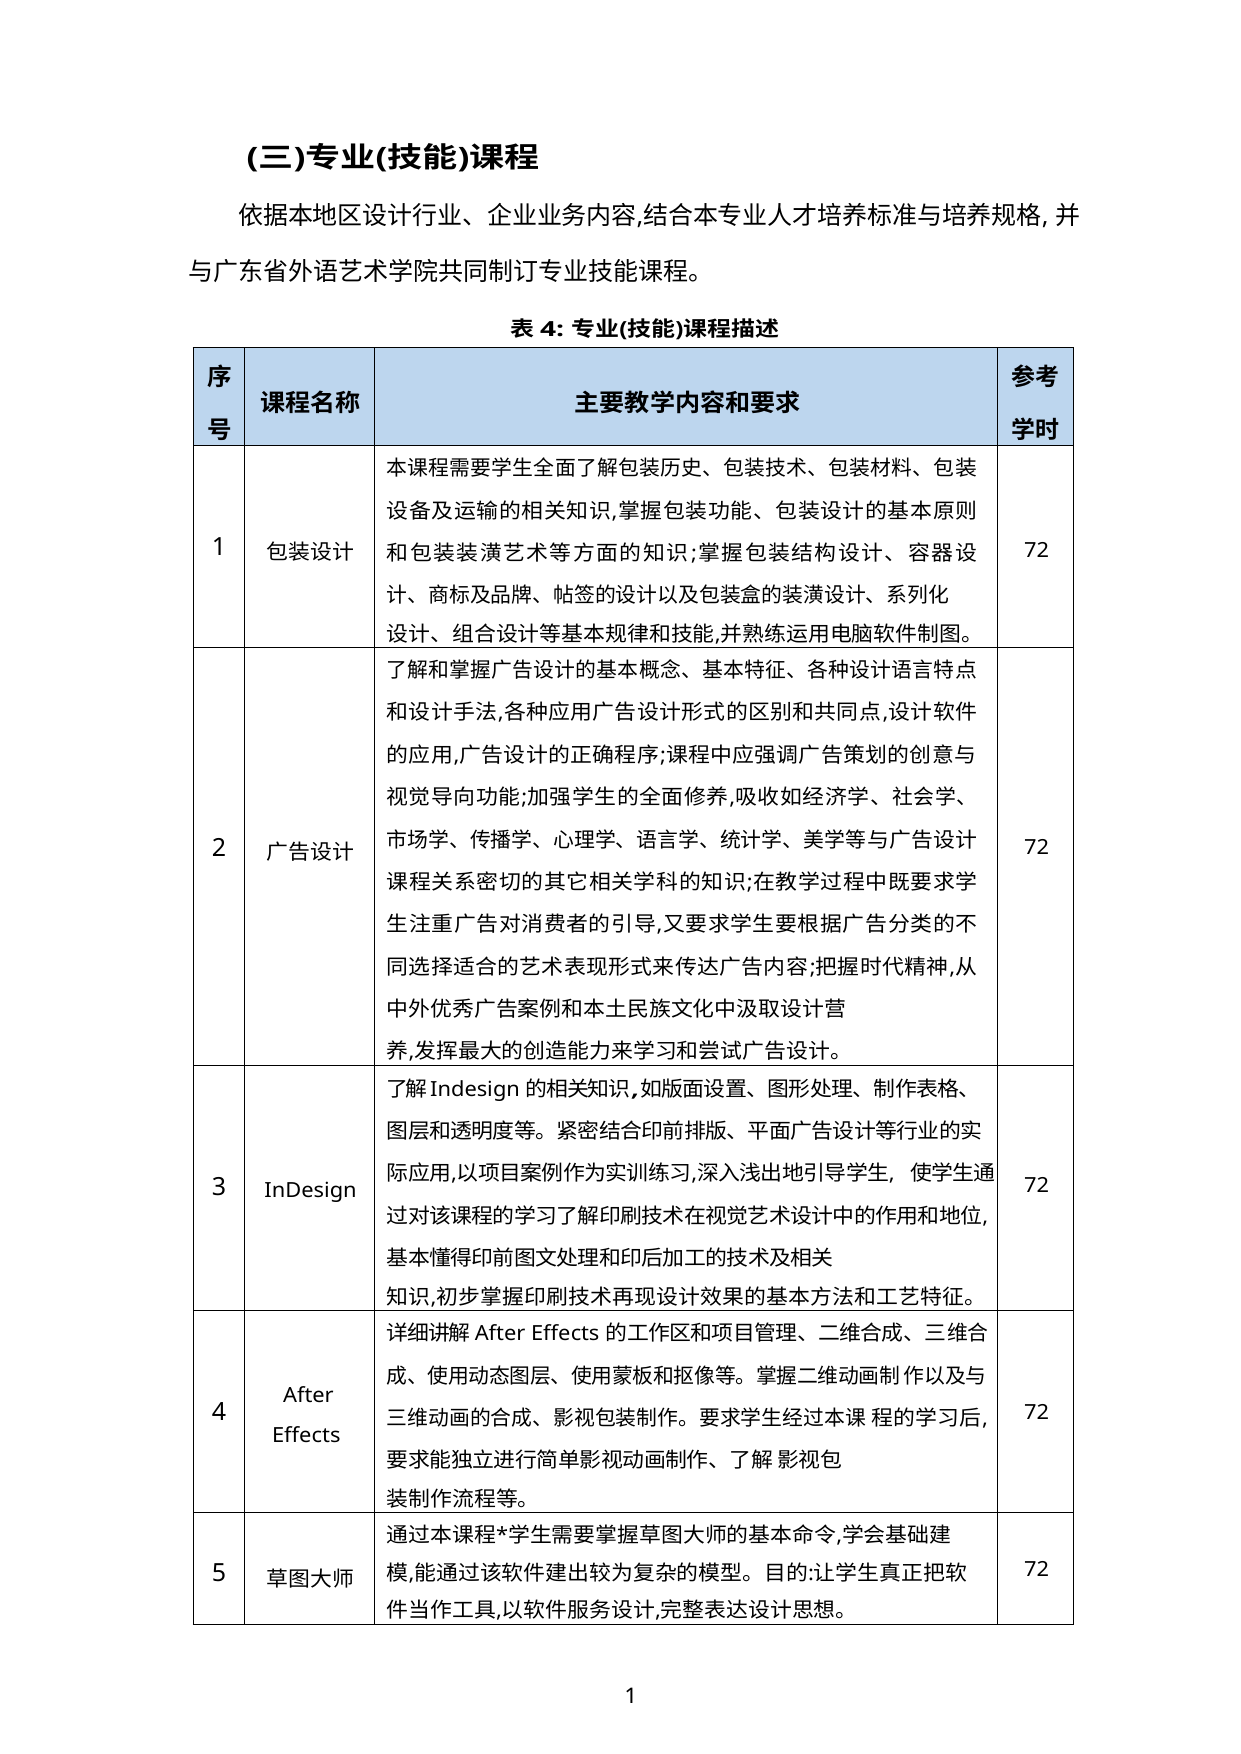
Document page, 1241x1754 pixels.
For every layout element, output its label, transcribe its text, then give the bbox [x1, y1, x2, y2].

table_cell 包装设计 [245, 446, 374, 647]
subtitle (三)专业(技能)课程 [246, 135, 1178, 176]
table_cell 2 [194, 648, 244, 1065]
table_cell 草图大师 [245, 1513, 374, 1623]
table_cell 72 [998, 1311, 1073, 1512]
table_header 课程名称 [245, 348, 374, 445]
table_cell 通过本课程*学生需要掌握草图大师的基本命令,学会基础建 模,能通过该软件建出较为复杂的模型。目的:让学生真正把软件当作工具,以软件服务设计,完整表达设计思想。 [375, 1513, 997, 1623]
table_cell 3 [194, 1066, 244, 1310]
table_cell 详细讲解 After Effects 的工作区和项目管理、二维合成、三维合成、使用动态图层、使用蒙板和抠像等。掌握二维动画制 作以及与三维动画的合成、影视包装制作。要求学生经过本课 程的学习后,要求能独立进行简单影视动画制作、了解 影视包 装制作流程等。 [375, 1311, 997, 1512]
table_header 序 号 [194, 348, 244, 445]
table_cell 72 [998, 648, 1073, 1065]
table_cell 了解 Indesign 的相关知识,如版面设置、图形处理、制作表格、图层和透明度等。紧密结合印前排版、平面广告设计等行业的实际应用,以项目案例作为实训练习,深入浅出地引导学生, 使学生通过对该课程的学习了解印刷技术在视觉艺术设计中的作用和地位,基本懂得印前图文处理和印后加工的技术及相关 知识,初步掌握印刷技术再现设计效果的基本方法和工艺特征。 [375, 1066, 997, 1310]
table_cell 72 [998, 446, 1073, 647]
table_cell 本课程需要学生全面了解包装历史、包装技术、包装材料、包装设备及运输的相关知识,掌握包装功能、包装设计的基本原则和包装装潢艺术等方面的知识;掌握包装结构设计、容器设计、商标及品牌、帖签的设计以及包装盒的装潢设计、系列化 设计、组合设计等基本规律和技能,并熟练运用电脑软件制图。 [375, 446, 997, 647]
table_cell 72 [998, 1513, 1073, 1623]
table_cell 4 [194, 1311, 244, 1512]
table_cell After Effects [245, 1311, 374, 1512]
text 依据本地区设计行业、企业业务内容,结合本专业人才培养标准与培养规格, 并与广东省外语艺术学院共同制订专业技能课程。 [188, 195, 1088, 288]
table_cell InDesign [245, 1066, 374, 1310]
table_cell 5 [194, 1513, 244, 1623]
text 表 4: 专业(技能)课程描述 [510, 312, 1178, 343]
table_cell 1 [194, 446, 244, 647]
table_cell 广告设计 [245, 648, 374, 1065]
table_cell 了解和掌握广告设计的基本概念、基本特征、各种设计语言特点和设计手法,各种应用广告设计形式的区别和共同点,设计软件的应用,广告设计的正确程序;课程中应强调广告策划的创意与视觉导向功能;加强学生的全面修养,吸收如经济学、社会学、市场学、传播学、心理学、语言学、统计学、美学等与广告设计课程关系密切的其它相关学科的知识;在教学过程中既要求学生注重广告对消费者的引导,又要求学生要根据广告分类的不同选择适合的艺术表现形式来传达广告内容;把握时代精神,从中外优秀广告案例和本土民族文化中汲取设计营 养,发挥最大的创造能力来学习和尝试广告设计。 [375, 648, 997, 1065]
table_header 参考 学时 [998, 348, 1073, 445]
table_cell 72 [998, 1066, 1073, 1310]
table_header 主要教学内容和要求 [375, 348, 997, 445]
